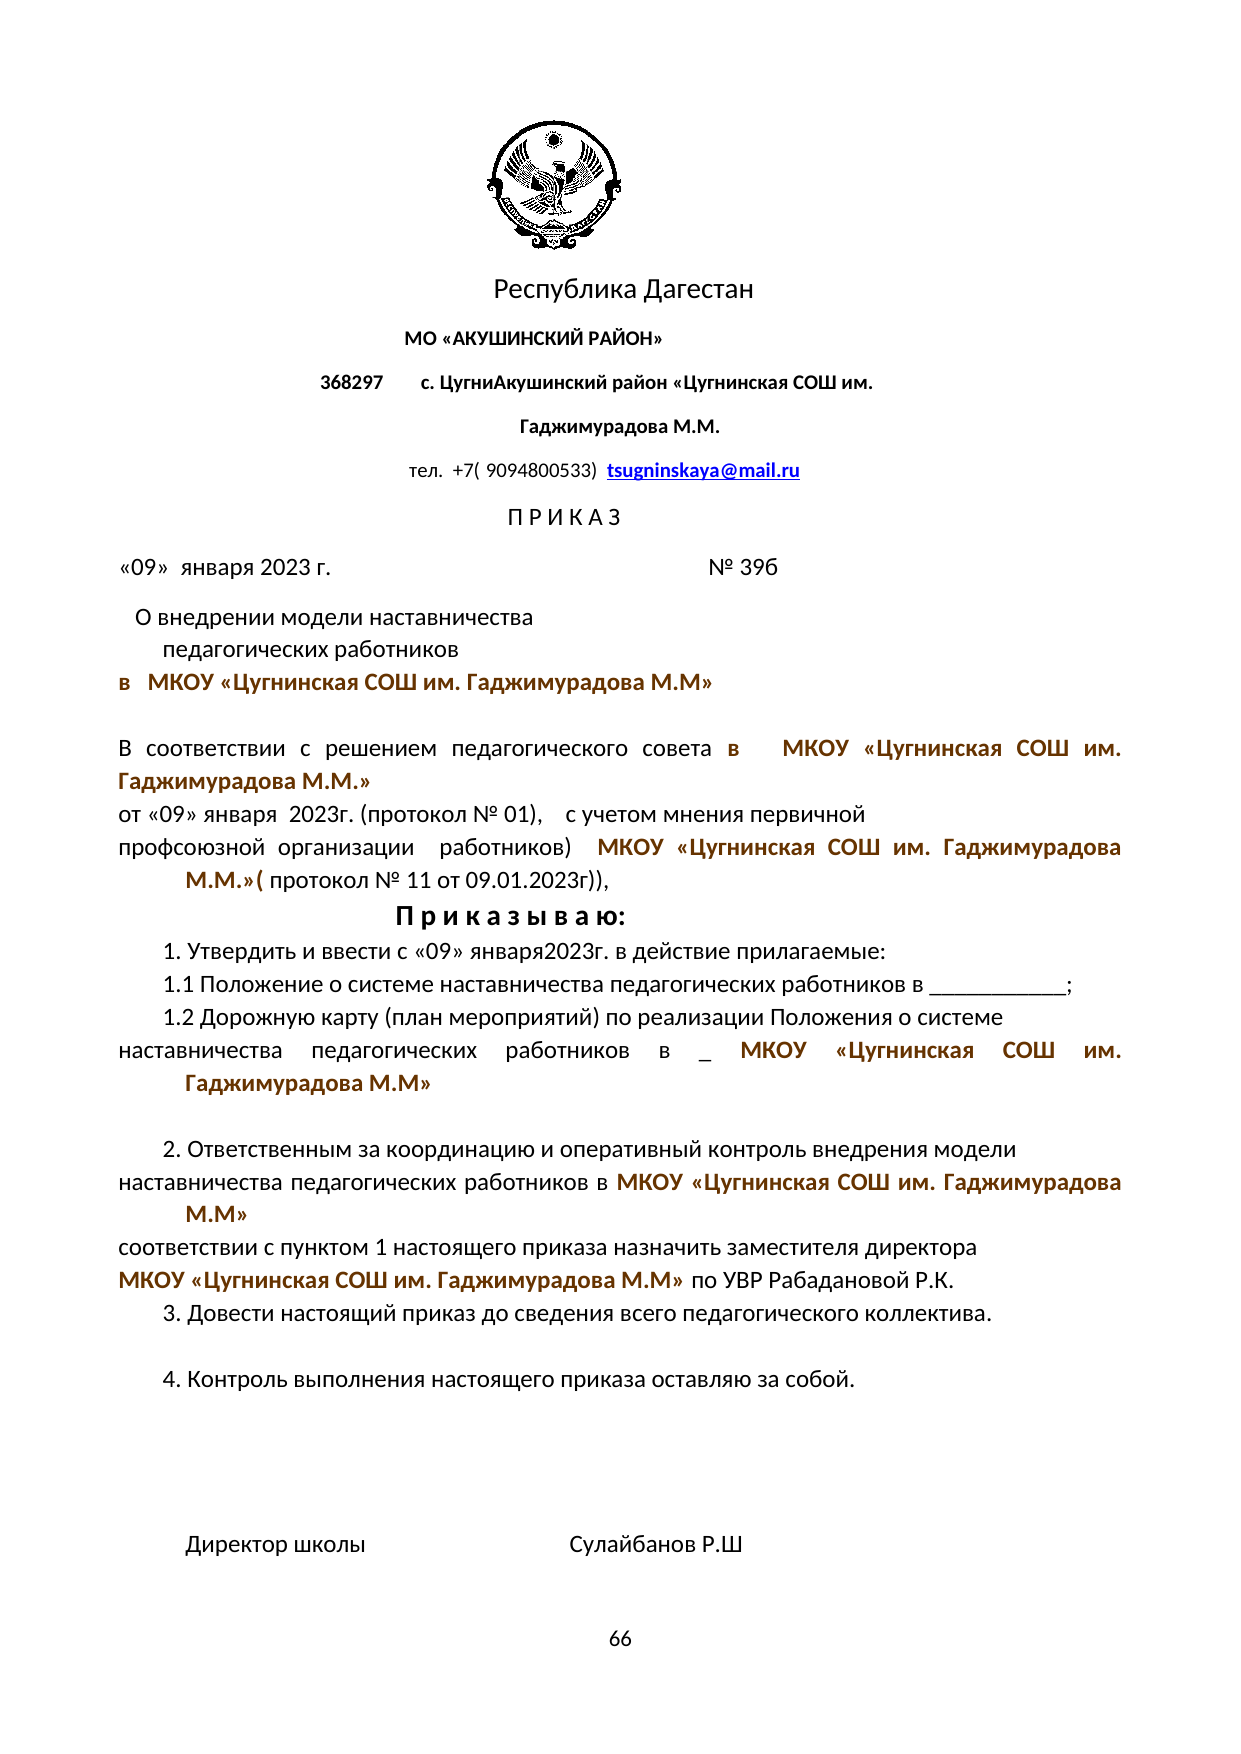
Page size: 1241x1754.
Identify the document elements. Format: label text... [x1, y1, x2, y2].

text П Р И К А З [118, 501, 1122, 532]
list 1.2 Дорожную карту (план мероприятий) по реализации Положения о системе [162, 1001, 1122, 1032]
text «09» января 2023 г. № 39б [118, 551, 1122, 582]
picture [486, 118, 621, 251]
text П р и к а з ы в а ю: [118, 897, 1122, 932]
list соответствии с пунктом 1 настоящего приказа назначить заместителя директора [118, 1232, 1122, 1262]
text 368297 с. ЦугниАкушинский район «Цугнинская СОШ им. [118, 369, 1122, 394]
list 2. Ответственным за координацию и оперативный контроль внедрения модели [162, 1133, 1122, 1163]
text О внедрении модели наставничества [118, 601, 1122, 631]
list 1. Утвердить и ввести с «09» января2023г. в действие прилагаемые: [162, 935, 1122, 966]
list 3. Довести настоящий приказ до сведения всего педагогического коллектива. [162, 1297, 1122, 1328]
text МО «АКУШИНСКИЙ РАЙОН» [118, 325, 1122, 350]
text от «09» января 2023г. (протокол № 01), с учетом мнения первичной [118, 798, 1122, 829]
list МКОУ «Цугнинская СОШ им. Гаджимурадова М.М» по УВР Рабадановой Р.К. [118, 1264, 1122, 1295]
list наставничества педагогических работников в _ МКОУ «Цугнинская СОШ им. Гаджимурадова М.М» [118, 1034, 1122, 1097]
list 4. Контроль выполнения настоящего приказа оставляю за собой. [162, 1363, 1122, 1394]
text Гаджимурадова М.М. [118, 413, 1122, 438]
list наставничества педагогических работников в МКОУ «Цугнинская СОШ им. Гаджимурадова М.М» [118, 1166, 1122, 1229]
text Республика Дагестан [118, 270, 1122, 305]
list 1.1 Положение о системе наставничества педагогических работников в ___________; [162, 968, 1122, 999]
list профсоюзной организации работников) МКОУ «Цугнинская СОШ им. Гаджимурадова М.М.»( протокол № 11 от 09.01.2023г)), [118, 831, 1122, 894]
list Директор школы Сулайбанов Р.Ш [185, 1528, 1122, 1558]
text в МКОУ «Цугнинская СОШ им. Гаджимурадова М.М» [118, 666, 1122, 697]
text тел. +7( 9094800533) tsugninskaya@mail.ru [118, 457, 1122, 482]
list педагогических работников [162, 633, 1122, 664]
text В соответствии с решением педагогического совета в МКОУ «Цугнинская СОШ им. Гаджимурадова М.М.» [118, 732, 1122, 796]
